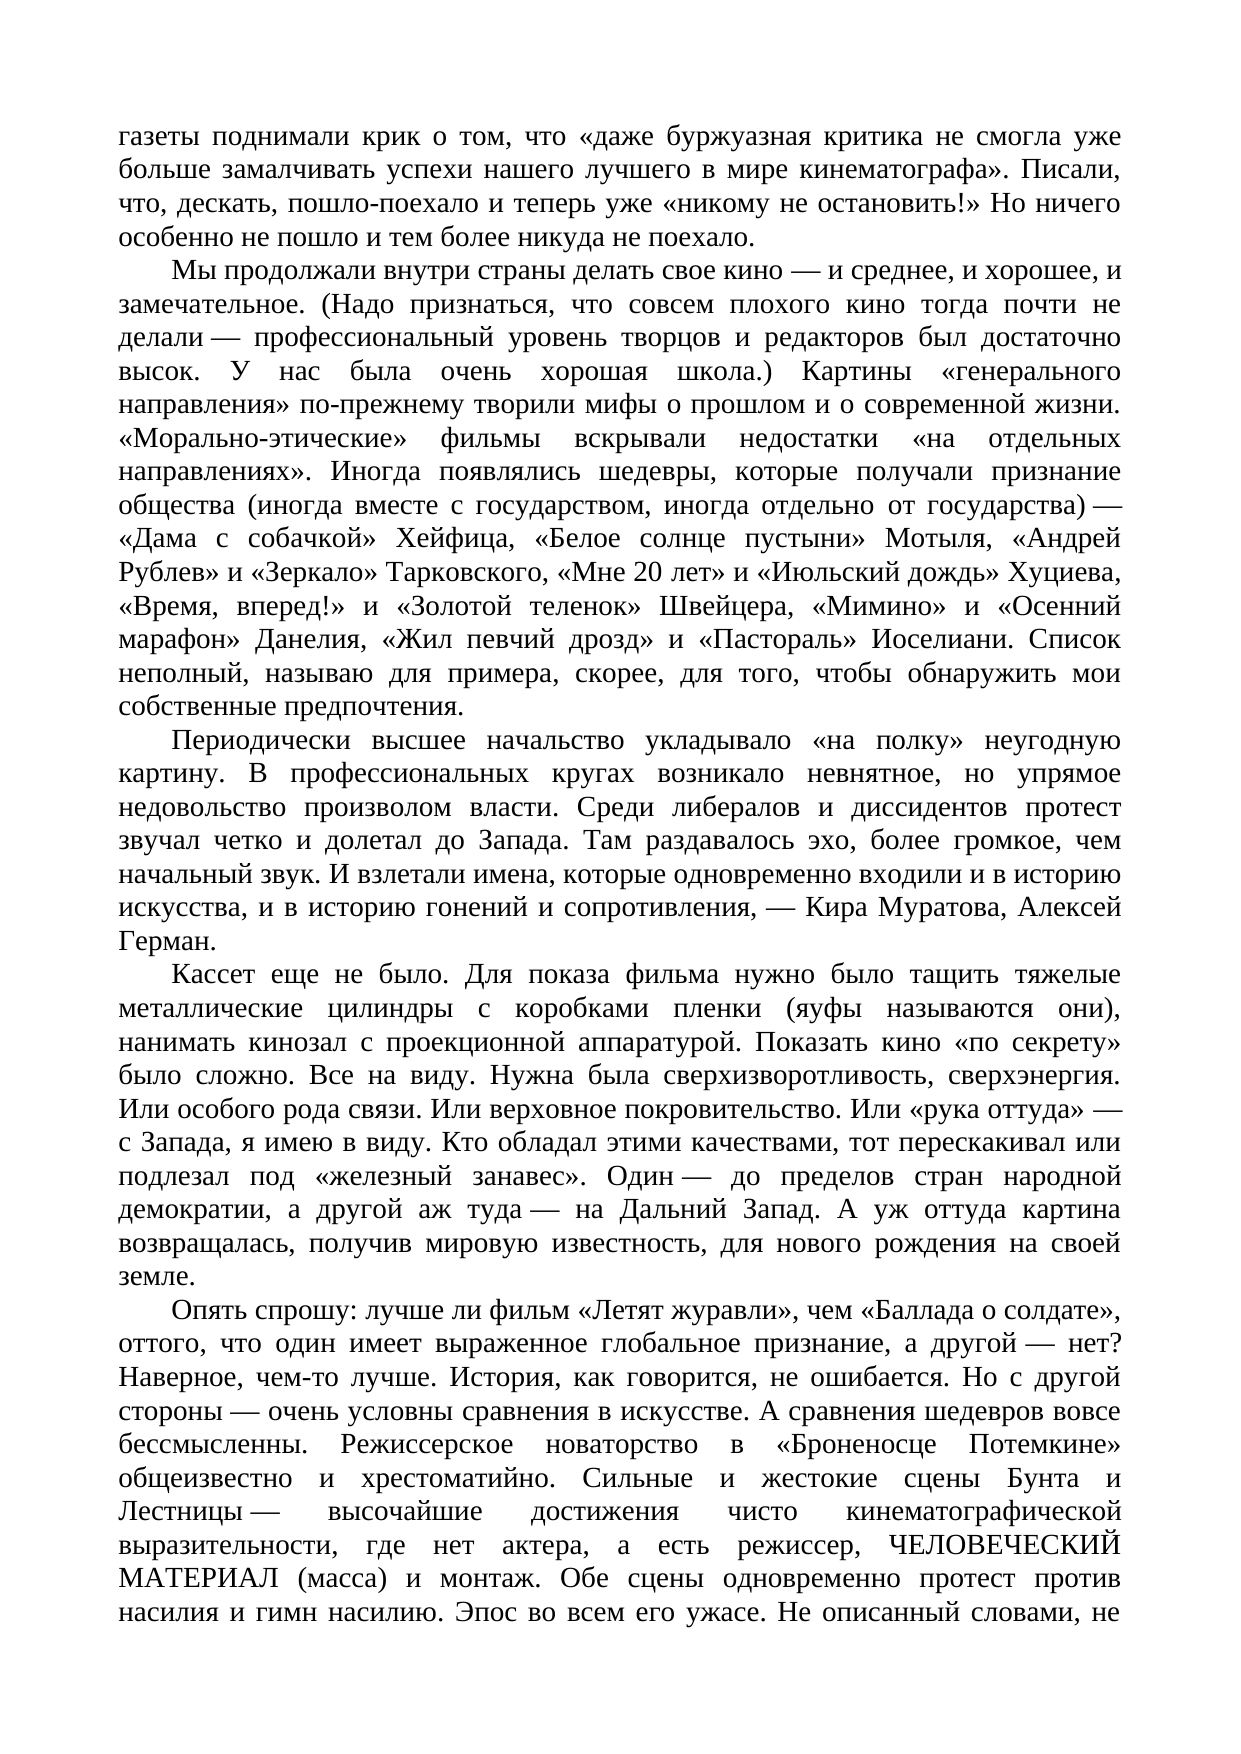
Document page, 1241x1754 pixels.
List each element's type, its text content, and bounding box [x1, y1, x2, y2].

text Мы продолжали внутри страны делать свое кино — и среднее, и хорошее, и замечательное. (Надо признаться, что совсем плохого кино тогда почти не делали — профессиональный уровень творцов и редакторов был достаточно высок. У нас была очень хорошая школа.) Картины «генерального направления» по-прежнему творили мифы о прошлом и о современной жизни. «Морально-этические» фильмы вскрывали недостатки «на отдельных направлениях». Иногда появлялись шедевры, которые получали признание общества (иногда вместе с государством, иногда отдельно {176} от государства) — «Дама с собачкой» Хейфица, «Белое солнце пустыни» Мотыля, «Андрей Рублев» и «Зеркало» Тарковского, «Мне 20 лет» и «Июльский дождь» Хуциева, «Время, вперед!» и «Золотой теленок» Швейцера, «Мимино» и «Осенний марафон» Данелия, «Жил певчий дрозд» и «Пастораль» Иоселиани. Список неполный, называю для примера, скорее, для того, чтобы обнаружить мои собственные предпочтения. [118, 252, 1122, 722]
text Периодически высшее начальство укладывало «на полку» неугодную картину. В профессиональных кругах возникало невнятное, но упрямое недовольство произволом власти. Среди либералов и диссидентов протест звучал четко и долетал до Запада. Там раздавалось эхо, более громкое, чем начальный звук. И взлетали имена, которые одновременно входили и в историю искусства, и в историю гонений и сопротивления, — Кира Муратова, Алексей Герман. [118, 722, 1122, 957]
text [118, 118, 1122, 252]
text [118, 1292, 1122, 1627]
text Кассет еще не было. Для показа фильма нужно было тащить тяжелые металлические цилиндры с коробками пленки (яуфы называются они), нанимать кинозал с проекционной аппаратурой. Показать кино «по секрету» было сложно. Все на виду. Нужна была сверхизворотливость, сверхэнергия. Или особого рода связи. Или верховное покровительство. Или «рука оттуда» — с Запада, я имею в виду. Кто обладал этими качествами, тот перескакивал или подлезал под «железный занавес». Один — до пределов стран народной {177} демократии, а другой аж туда — на Дальний Запад. А уж оттуда картина возвращалась, получив мировую известность, для нового рождения на своей земле. [118, 957, 1122, 1292]
